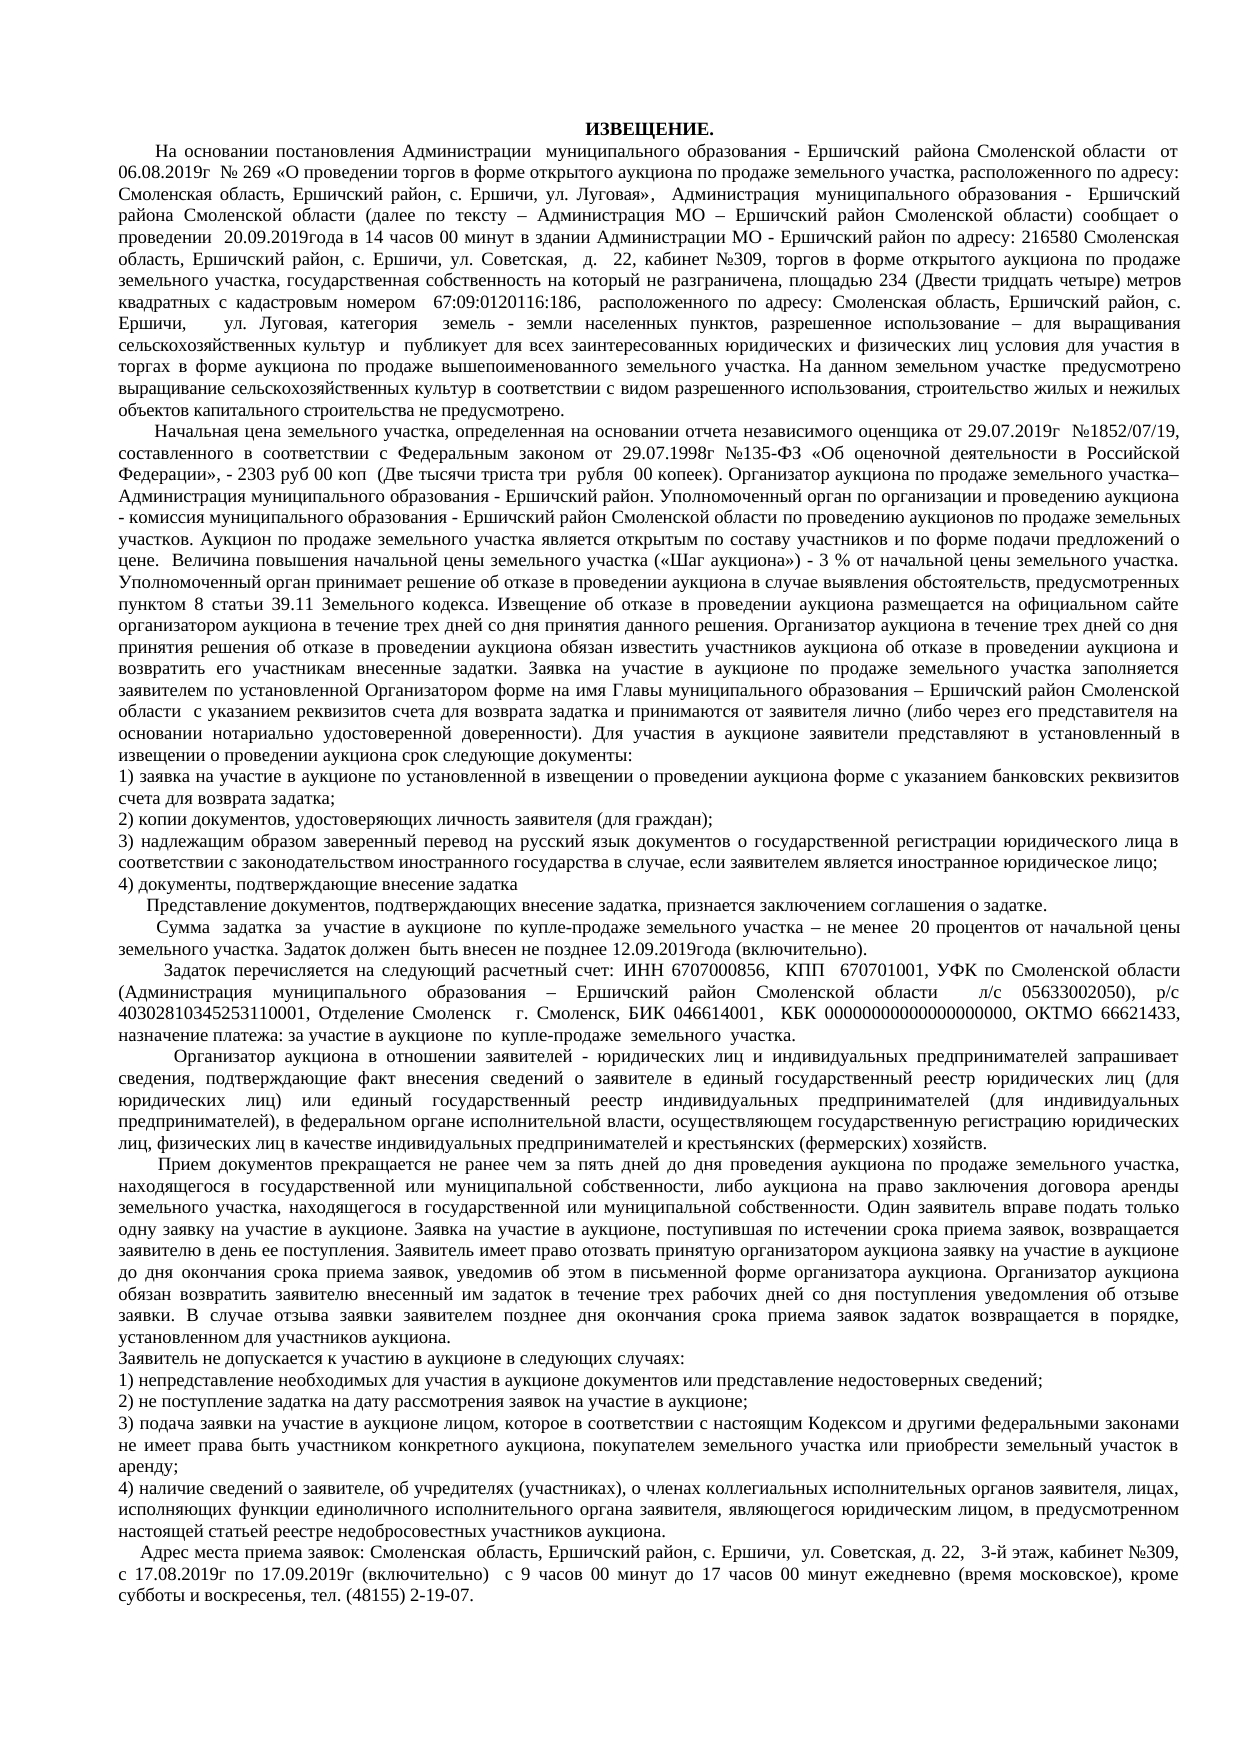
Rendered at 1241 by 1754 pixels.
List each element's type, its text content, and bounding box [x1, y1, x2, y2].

text Задаток перечисляется на следующий расчетный счет: ИНН 6707000856, КПП 670701001, УФК по Смоленской области (Администрация муниципального образования – Ершичский район Смоленской области л/с 05633002050), р/с 40302810345253110001, Отделение Смоленск г. Смоленск, БИК 046614001, КБК 00000000000000000000, ОКТМО 66621433, назначение платежа: за участие в аукционе по купле-продаже земельного участка. [118, 959, 1181, 1045]
text 2) копии документов, удостоверяющих личность заявителя (для граждан); [118, 808, 1181, 830]
text Сумма задатка за участие в аукционе по купле-продаже земельного участка – не менее 20 процентов от начальной цены земельного участка. Задаток должен быть внесен не позднее 12.09.2019года (включительно). [118, 916, 1181, 959]
text Организатор аукциона в отношении заявителей - юридических лиц и индивидуальных предпринимателей запрашивает сведения, подтверждающие факт внесения сведений о заявителе в единый государственный реестр юридических лиц (для юридических лиц) или единый государственный реестр индивидуальных предпринимателей (для индивидуальных предпринимателей), в федеральном органе исполнительной власти, осуществляющем государственную регистрацию юридических лиц, физических лиц в качестве индивидуальных предпринимателей и крестьянских (фермерских) хозяйств. [118, 1045, 1181, 1153]
text 4) наличие сведений о заявителе, об учредителях (участниках), о членах коллегиальных исполнительных органов заявителя, лицах, исполняющих функции единоличного исполнительного органа заявителя, являющегося юридическим лицом, в предусмотренном настоящей статьей реестре недобросовестных участников аукциона. [118, 1477, 1181, 1541]
text 3) надлежащим образом заверенный перевод на русский язык документов о государственной регистрации юридического лица в соответствии с законодательством иностранного государства в случае, если заявителем является иностранное юридическое лицо; [118, 830, 1181, 873]
text Представление документов, подтверждающих внесение задатка, признается заключением соглашения о задатке. [118, 894, 1181, 916]
text Заявитель не допускается к участию в аукционе в следующих случаях: [118, 1347, 1181, 1369]
text 4) документы, подтверждающие внесение задатка [118, 873, 1181, 894]
text 2) не поступление задатка на дату рассмотрения заявок на участие в аукционе; [118, 1390, 1181, 1412]
text Прием документов прекращается не ранее чем за пять дней до дня проведения аукциона по продаже земельного участка, находящегося в государственной или муниципальной собственности, либо аукциона на право заключения договора аренды земельного участка, находящегося в государственной или муниципальной собственности. Один заявитель вправе подать только одну заявку на участие в аукционе. Заявка на участие в аукционе, поступившая по истечении срока приема заявок, возвращается заявителю в день ее поступления. Заявитель имеет право отозвать принятую организатором аукциона заявку на участие в аукционе до дня окончания срока приема заявок, уведомив об этом в письменной форме организатора аукциона. Организатор аукциона обязан возвратить заявителю внесенный им задаток в течение трех рабочих дней со дня поступления уведомления об отзыве заявки. В случае отзыва заявки заявителем позднее дня окончания срока приема заявок задаток возвращается в порядке, установленном для участников аукциона. [118, 1153, 1181, 1347]
text ИЗВЕЩЕНИЕ. [118, 118, 1181, 140]
text 3) подача заявки на участие в аукционе лицом, которое в соответствии с настоящим Кодексом и другими федеральными законами не имеет права быть участником конкретного аукциона, покупателем земельного участка или приобрести земельный участок в аренду; [118, 1412, 1181, 1477]
text На основании постановления Администрации муниципального образования - Ершичский района Смоленской области от 06.08.2019г № 269 «О проведении торгов в форме открытого аукциона по продаже земельного участка, расположенного по адресу: Смоленская область, Ершичский район, с. Ершичи, ул. Луговая», Администрация муниципального образования - Ершичский района Смоленской области (далее по тексту – Администрация МО – Ершичский район Смоленской области) сообщает о проведении 20.09.2019года в 14 часов 00 минут в здании Администрации МО - Ершичский район по адресу: 216580 Смоленская область, Ершичский район, с. Ершичи, ул. Советская, д. 22, кабинет №309, торгов в форме открытого аукциона по продаже земельного участка, государственная собственность на который не разграничена, площадью 234 (Двести тридцать четыре) метров квадратных с кадастровым номером 67:09:0120116:186, расположенного по адресу: Смоленская область, Ершичский район, с. Ершичи, ул. Луговая, категория земель - земли населенных пунктов, разрешенное использование – для выращивания сельскохозяйственных культур и публикует для всех заинтересованных юридических и физических лиц условия для участия в торгах в форме аукциона по продаже вышепоименованного земельного участка. На данном земельном участке предусмотрено выращивание сельскохозяйственных культур в соответствии с видом разрешенного использования, строительство жилых и нежилых объектов капитального строительства не предусмотрено. [118, 140, 1181, 420]
text Адрес места приема заявок: Смоленская область, Ершичский район, с. Ершичи, ул. Советская, д. 22, 3-й этаж, кабинет №309, с 17.08.2019г по 17.09.2019г (включительно) с 9 часов 00 минут до 17 часов 00 минут ежедневно (время московское), кроме субботы и воскресенья, тел. (48155) 2-19-07. [118, 1541, 1181, 1606]
text Начальная цена земельного участка, определенная на основании отчета независимого оценщика от 29.07.2019г №1852/07/19, составленного в соответствии с Федеральным законом от 29.07.1998г №135-ФЗ «Об оценочной деятельности в Российской Федерации», - 2303 руб 00 коп (Две тысячи триста три рубля 00 копеек). Организатор аукциона по продаже земельного участка–Администрация муниципального образования - Ершичский район. Уполномоченный орган по организации и проведению аукциона - комиссия муниципального образования - Ершичский район Смоленской области по проведению аукционов по продаже земельных участков. Аукцион по продаже земельного участка является открытым по составу участников и по форме подачи предложений о цене. Величина повышения начальной цены земельного участка («Шаг аукциона») - 3 % от начальной цены земельного участка. Уполномоченный орган принимает решение об отказе в проведении аукциона в случае выявления обстоятельств, предусмотренных пунктом 8 статьи 39.11 Земельного кодекса. Извещение об отказе в проведении аукциона размещается на официальном сайте организатором аукциона в течение трех дней со дня принятия данного решения. Организатор аукциона в течение трех дней со дня принятия решения об отказе в проведении аукциона обязан известить участников аукциона об отказе в проведении аукциона и возвратить его участникам внесенные задатки. Заявка на участие в аукционе по продаже земельного участка заполняется заявителем по установленной Организатором форме на имя Главы муниципального образования – Ершичский район Смоленской области с указанием реквизитов счета для возврата задатка и принимаются от заявителя лично (либо через его представителя на основании нотариально удостоверенной доверенности). Для участия в аукционе заявители представляют в установленный в извещении о проведении аукциона срок следующие документы: [118, 420, 1181, 765]
text 1) заявка на участие в аукционе по установленной в извещении о проведении аукциона форме с указанием банковских реквизитов счета для возврата задатка; [118, 765, 1181, 808]
text 1) непредставление необходимых для участия в аукционе документов или представление недостоверных сведений; [118, 1369, 1181, 1390]
